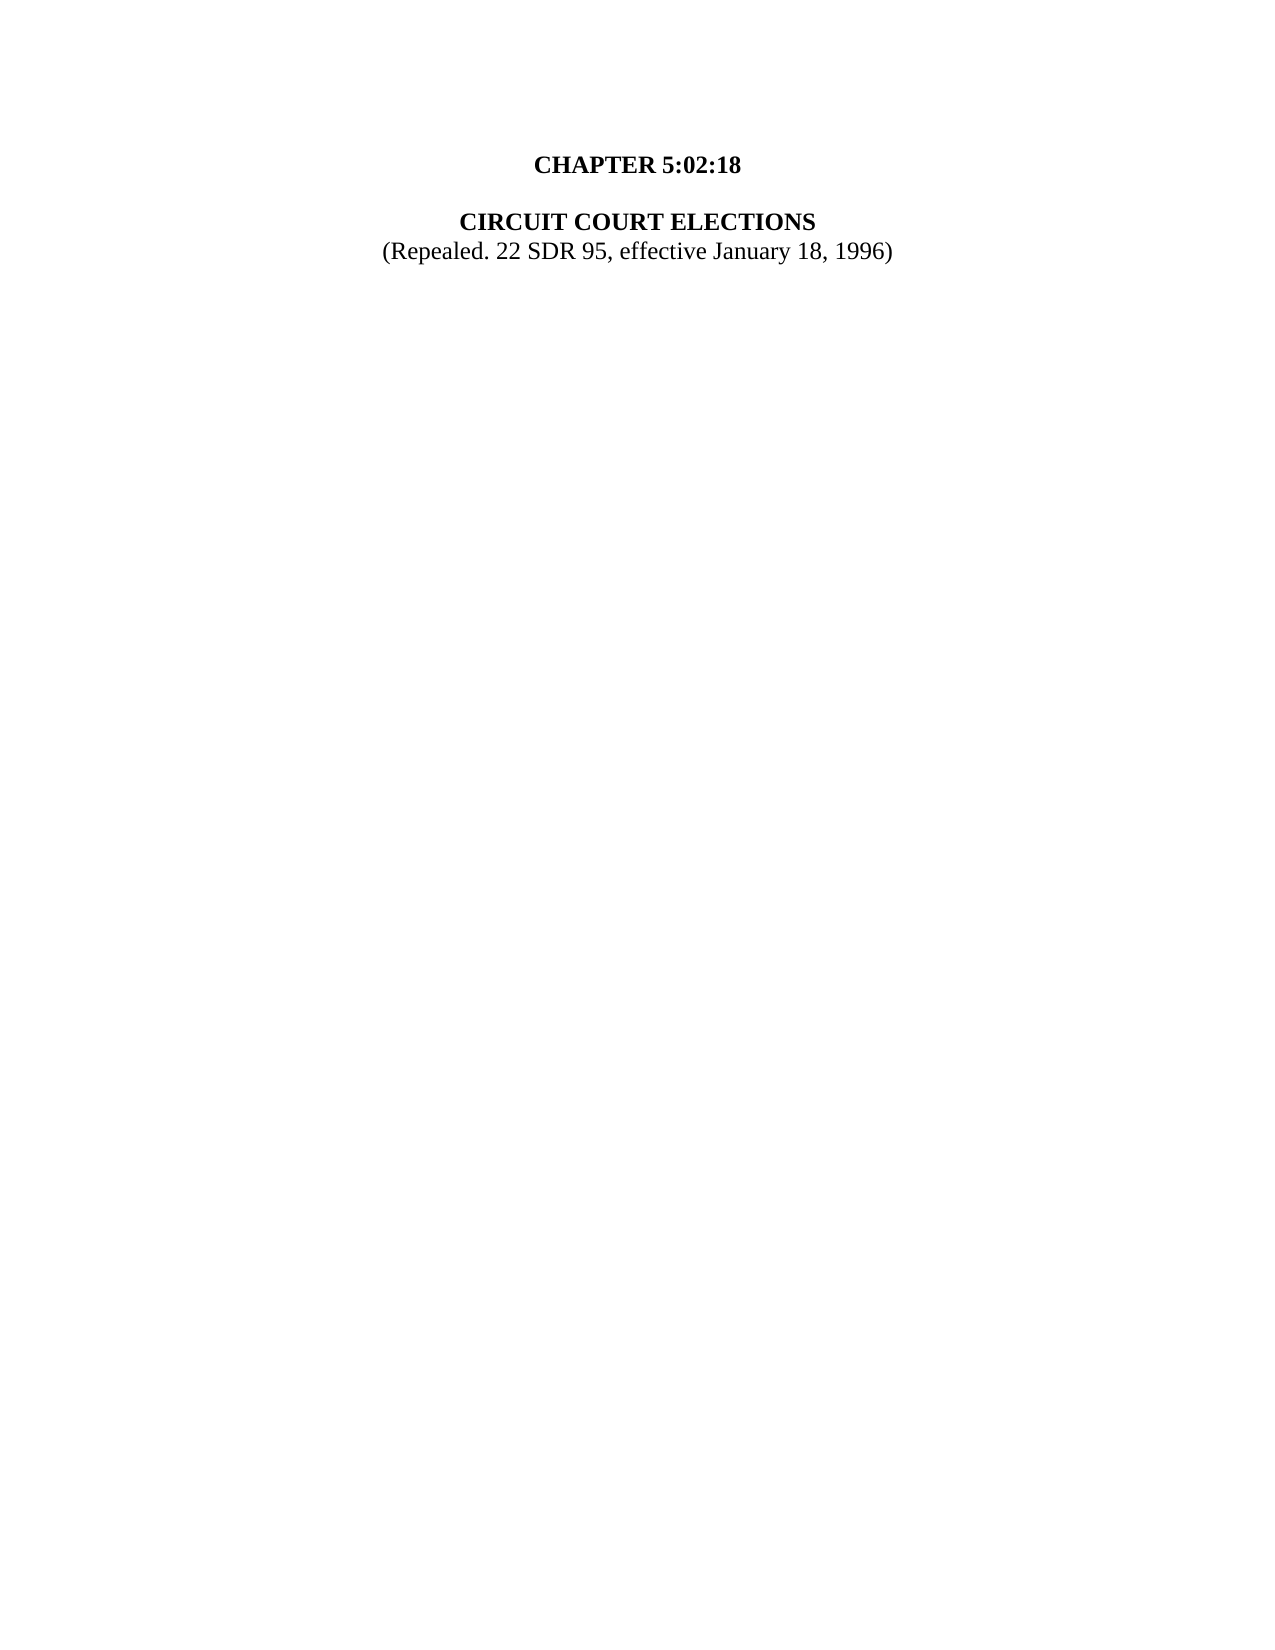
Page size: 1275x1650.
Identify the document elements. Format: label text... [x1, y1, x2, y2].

text CIRCUIT COURT ELECTIONS [150, 207, 1125, 236]
text CHAPTER 5: [150, 150, 1125, 179]
text (Repealed. 22 SDR 95, effective January 18, 1996) [150, 236, 1125, 265]
